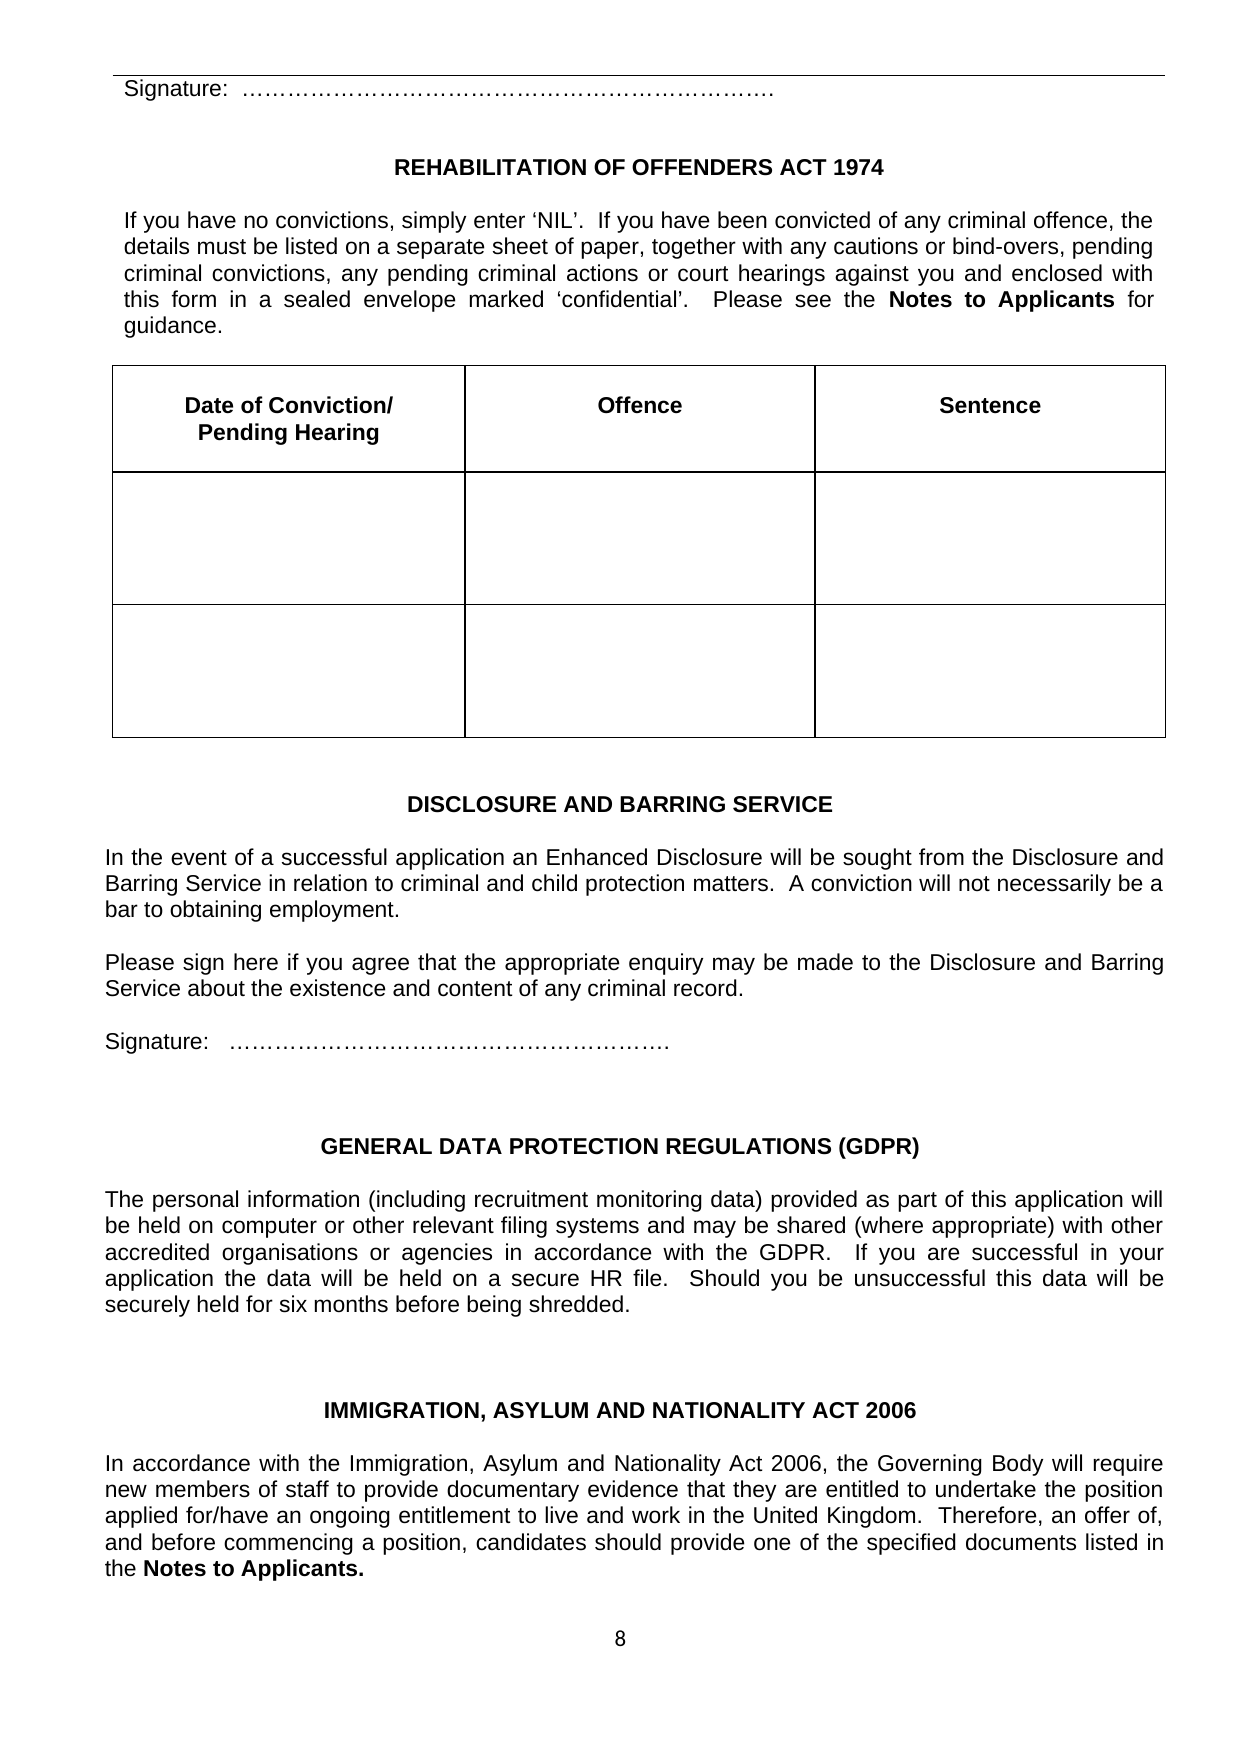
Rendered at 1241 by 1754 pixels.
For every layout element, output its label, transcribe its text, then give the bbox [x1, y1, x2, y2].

table_cell [816, 605, 1165, 737]
text Please sign here if you agree that the appropriate enquiry may be made to the Disclosure and Barring Service about the existence and content of any criminal record. [104, 949, 1165, 1002]
table_cell [816, 473, 1165, 604]
table_cell [466, 605, 814, 737]
text Signature: …………………………………………………. [104, 1028, 1165, 1054]
text In accordance with the Immigration, Asylum and Nationality Act 2006, the Governing Body will require new members of staff to provide documentary evidence that they are entitled to undertake the position applied for/have an ongoing entitlement to live and work in the United Kingdom. Therefore, an offer of, and before commencing a position, candidates should provide one of the specified documents listed in the Notes to Applicants. [104, 1449, 1165, 1581]
text GENERAL DATA PROTECTION REGULATIONS (GDPR) [75, 1133, 1165, 1160]
table_cell Date of Conviction/ Pending Hearing [113, 366, 464, 471]
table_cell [113, 76, 1165, 365]
table_cell Sentence [816, 366, 1165, 471]
text In the event of a successful application an Enhanced Disclosure will be sought from the Disclosure and Barring Service in relation to criminal and child protection matters. A conviction will not necessarily be a bar to obtaining employment. [104, 843, 1165, 922]
table_cell [113, 473, 464, 604]
table_cell Offence [466, 366, 814, 471]
table_cell [466, 473, 814, 604]
text The personal information (including recruitment monitoring data) provided as part of this application will be held on computer or other relevant filing systems and may be shared (where appropriate) with other accredited organisations or agencies in accordance with the GDPR. If you are successful in your application the data will be held on a secure HR file. Should you be unsuccessful this data will be securely held for six months before being shredded. [104, 1186, 1165, 1318]
text DISCLOSURE AND BARRING SERVICE [75, 791, 1165, 817]
text IMMIGRATION, ASYLUM AND NATIONALITY ACT 2006 [75, 1397, 1165, 1423]
table_cell [113, 605, 464, 737]
